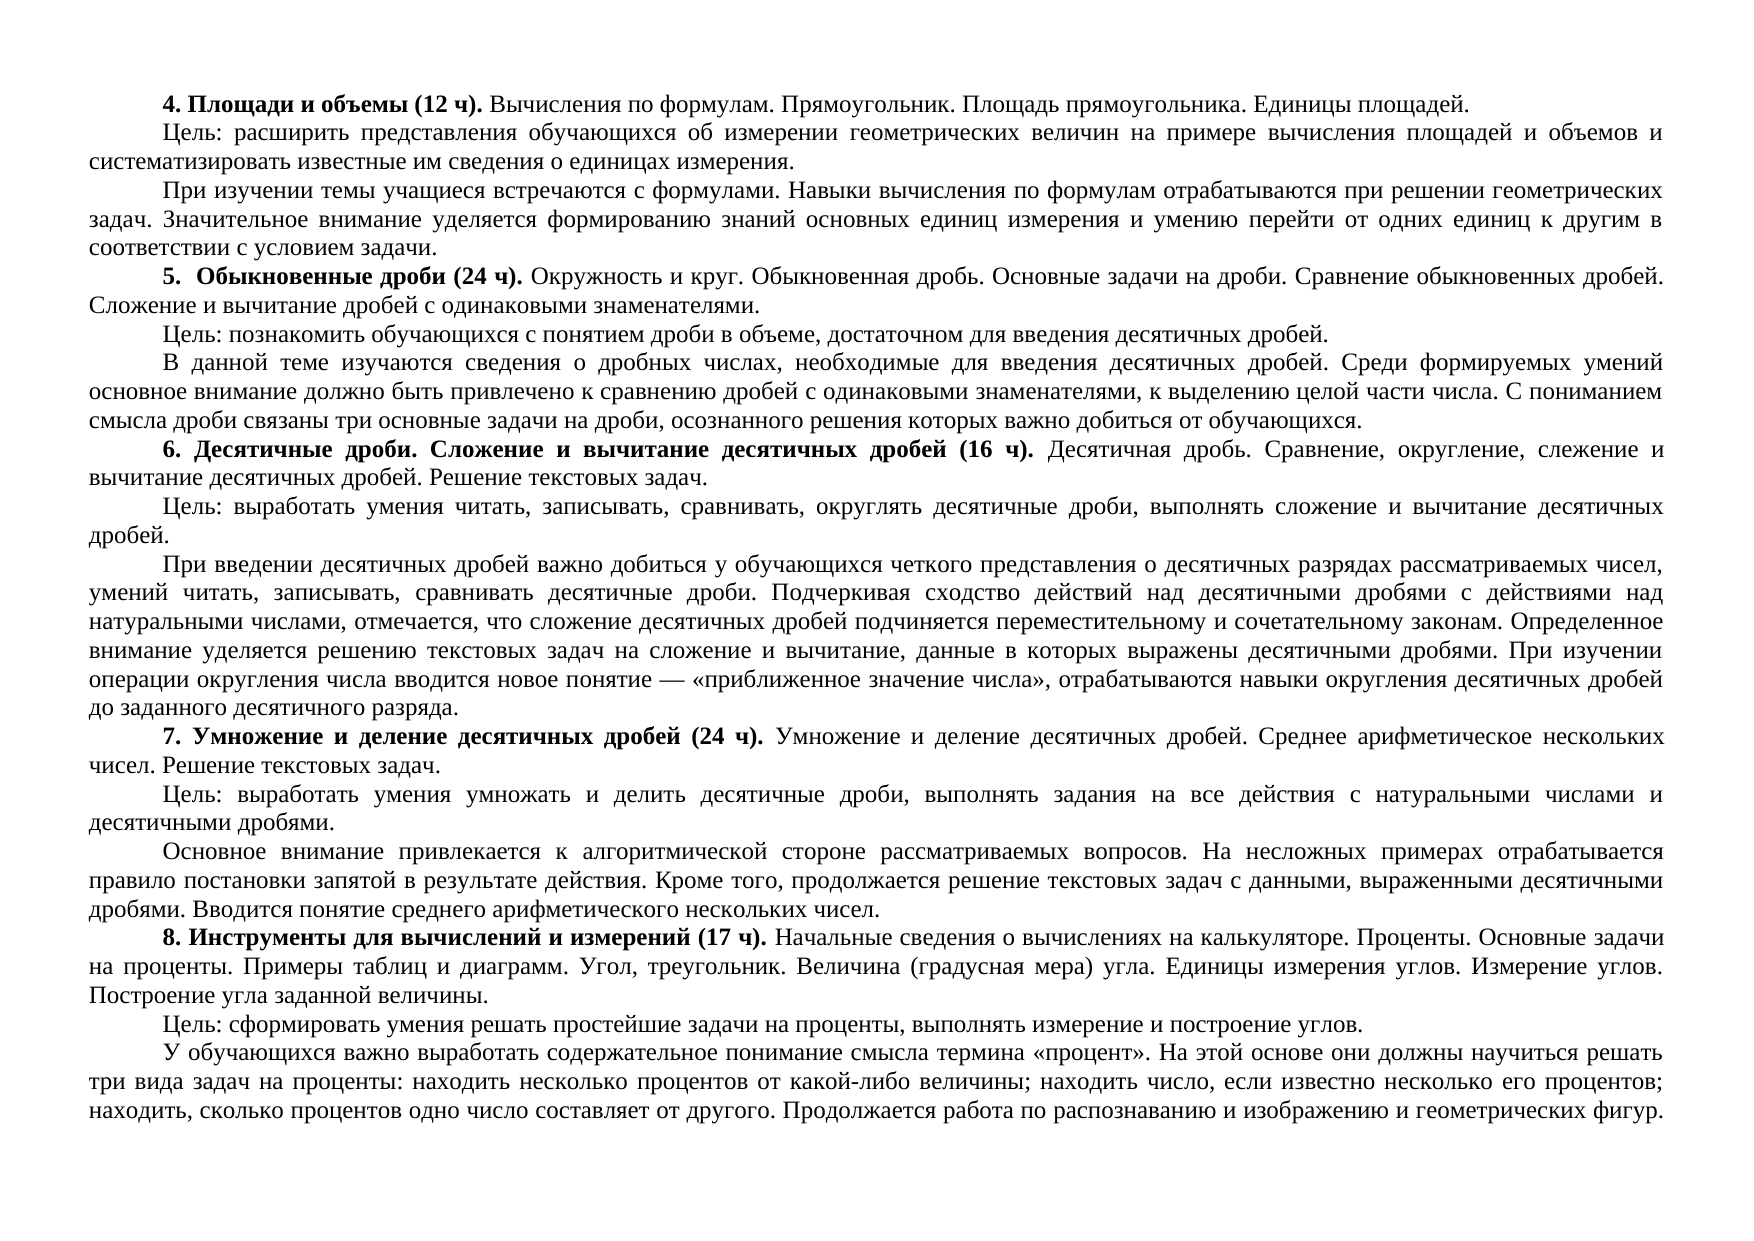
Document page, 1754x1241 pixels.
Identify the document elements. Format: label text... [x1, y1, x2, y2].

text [89, 1037, 1665, 1124]
text Цель: расширить представления обучающихся об измерении геометрических величин на примере вычисления площадей и объемов и систематизировать известные им сведения о единицах измерения. [89, 117, 1665, 175]
text При введении десятичных дробей важно добиться у обучающихся четкого представления о десятичных разрядах рассматриваемых чисел, умений читать, записывать, сравнивать десятичные дроби. Подчеркивая сходство действий над десятичными дробями с действиями над натуральными числами, отмечается, что сложение десятичных дробей подчиняется переместительному и сочетательному законам. Определенное внимание уделяется решению текстовых задач на сложение и вычитание, данные в которых выражены десятичными дробями. При изучении операции округления числа вводится новое понятие — «приближенное значение числа», отрабатываются навыки округления десятичных дробей до заданного десятичного разряда. [89, 549, 1665, 721]
text 6. Десятичные дроби. Сложение и вычитание десятичных дробей (16 ч). Десятичная дробь. Сравнение, округление, слежение и вычитание десятичных дробей. Решение текстовых задач. [89, 434, 1665, 491]
text 8. Инструменты для вычислений и измерений (17 ч). Начальные сведения о вычислениях на калькуляторе. Проценты. Основные задачи на проценты. Примеры таблиц и диаграмм. Угол, треугольник. Величина (градусная мера) угла. Единицы измерения углов. Измерение углов. Построение угла заданной величины. [89, 922, 1665, 1009]
text В данной теме изучаются сведения о дробных числах, необходимые для введения десятичных дробей. Среди формируемых умений основное внимание должно быть привлечено к сравнению дробей с одинаковыми знаменателями, к выделению целой части числа. С пониманием смысла дроби связаны три основные задачи на дроби, осознанного решения которых важно добиться от обучающихся. [89, 347, 1665, 434]
text Цель: выработать умения умножать и делить десятичные дроби, выполнять задания на все действия с натуральными числами и десятичными дробями. [89, 779, 1665, 836]
text Основное внимание привлекается к алгоритмической стороне рассматриваемых вопросов. На несложных примерах отрабатывается правило постановки запятой в результате действия. Кроме того, продолжается решение текстовых задач с данными, выраженными десятичными дробями. Вводится понятие среднего арифметического нескольких чисел. [89, 836, 1665, 922]
text При изучении темы учащиеся встречаются с формулами. Навыки вычисления по формулам отрабатываются при решении геометрических задач. Значительное внимание уделяется формированию знаний основных единиц измерения и умению перейти от одних единиц к другим в соответствии с условием задачи. [89, 175, 1665, 261]
text 7. Умножение и деление десятичных дробей (24 ч). Умножение и деление десятичных дробей. Среднее арифметическое нескольких чисел. Решение текстовых задач. [89, 721, 1665, 779]
text Цель: сформировать умения решать простейшие задачи на проценты, выполнять измерение и построение углов. [89, 1009, 1665, 1037]
text Цель: выработать умения читать, записывать, сравнивать, округлять десятичные дроби, выполнять сложение и вычитание десятичных дробей. [89, 491, 1665, 549]
text 5. Обыкновенные дроби (24 ч). Окружность и круг. Обыкновенная дробь. Основные задачи на дроби. Сравнение обыкновенных дробей. Сложение и вычитание дробей с одинаковыми знаменателями. [89, 261, 1665, 319]
text Цель: познакомить обучающихся с понятием дроби в объеме, достаточном для введения десятичных дробей. [89, 319, 1665, 347]
text 4. Площади и объемы (12 ч). Вычисления по формулам. Прямоугольник. Площадь прямоугольника. Единицы площадей. [89, 89, 1665, 117]
